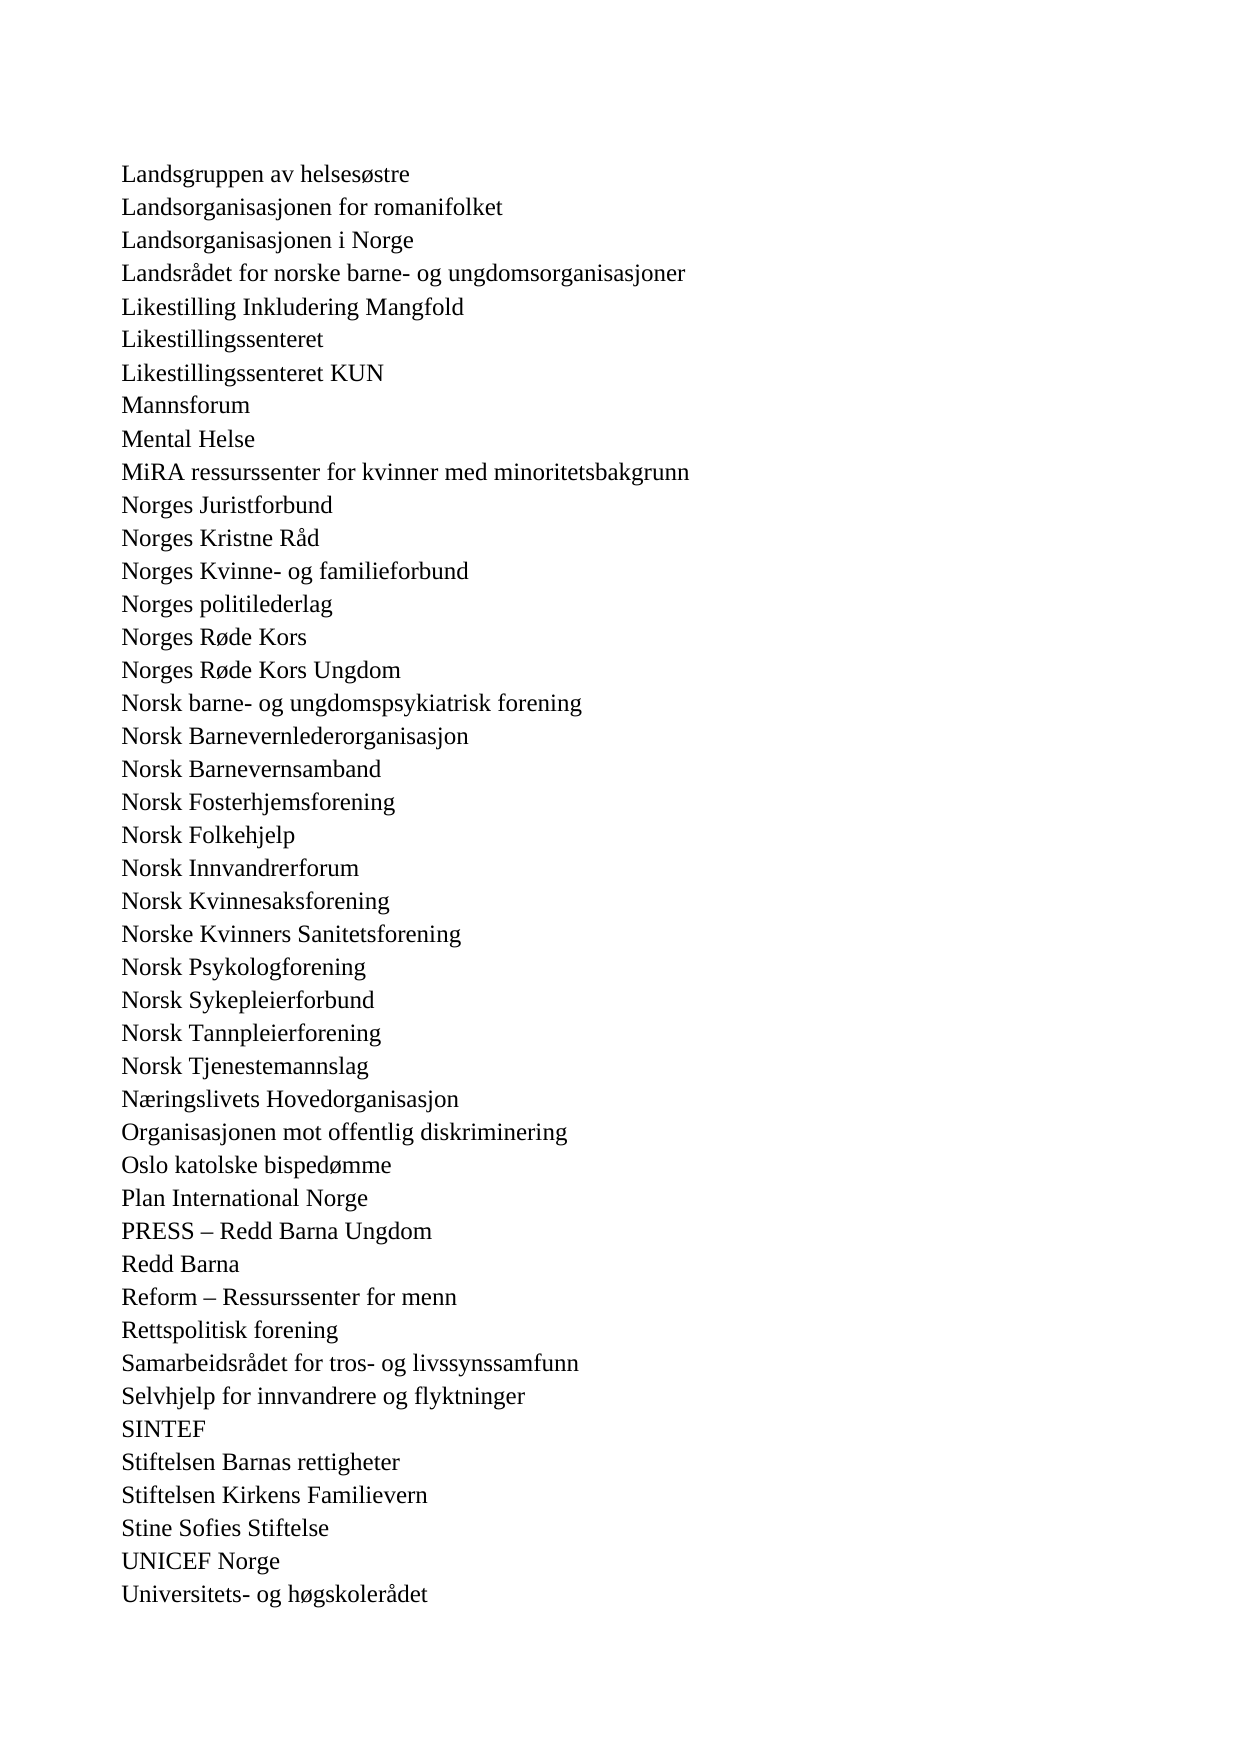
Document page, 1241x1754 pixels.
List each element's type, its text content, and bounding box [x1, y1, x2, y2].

list Norges Røde Kors Ungdom [121, 655, 1119, 683]
list Mannsforum [121, 391, 1119, 419]
list Norges Kvinne- og familieforbund [121, 556, 1119, 584]
list Likestillingssenteret KUN [121, 358, 1119, 386]
list Norsk Tjenestemannslag [121, 1051, 1119, 1080]
list Landsorganisasjonen for romanifolket [121, 192, 1119, 221]
list Norges Røde Kors [121, 622, 1119, 651]
list Universitets- og høgskolerådet [121, 1579, 1119, 1608]
list Norsk Kvinnesaksforening [121, 886, 1119, 915]
list Norges Kristne Råd [121, 523, 1119, 551]
list Norsk Sykepleierforbund [121, 985, 1119, 1014]
list Norsk Psykologforening [121, 952, 1119, 981]
list Organisasjonen mot offentlig diskriminering [121, 1117, 1119, 1146]
list Næringslivets Hovedorganisasjon [121, 1084, 1119, 1113]
list Samarbeidsrådet for tros- og livssynssamfunn [121, 1348, 1119, 1377]
list Likestilling Inkludering Mangfold [121, 292, 1119, 320]
list Oslo katolske bispedømme [121, 1150, 1119, 1179]
list Landsgruppen av helsesøstre [121, 159, 1119, 188]
list Norske Kvinners Sanitetsforening [121, 919, 1119, 948]
list Redd Barna [121, 1249, 1119, 1278]
list Norsk Tannpleierforening [121, 1018, 1119, 1047]
list Stiftelsen Kirkens Familievern [121, 1480, 1119, 1509]
list Norges politilederlag [121, 589, 1119, 617]
list Norsk Folkehjelp [121, 820, 1119, 849]
list Landsrådet for norske barne- og ungdomsorganisasjoner [121, 258, 1119, 287]
list Mental Helse [121, 424, 1119, 452]
list Stiftelsen Barnas rettigheter [121, 1447, 1119, 1476]
list Rettspolitisk forening [121, 1315, 1119, 1344]
list Stine Sofies Stiftelse [121, 1513, 1119, 1542]
list SINTEF [121, 1414, 1119, 1443]
list MiRA ressurssenter for kvinner med minoritetsbakgrunn [121, 457, 1119, 485]
list Norges Juristforbund [121, 490, 1119, 518]
list Norsk Barnevernsamband [121, 754, 1119, 783]
list UNICEF Norge [121, 1546, 1119, 1575]
list Selvhjelp for innvandrere og flyktninger [121, 1381, 1119, 1410]
list Norsk Fosterhjemsforening [121, 787, 1119, 816]
list Reform – Ressurssenter for menn [121, 1282, 1119, 1311]
list Norsk Innvandrerforum [121, 853, 1119, 882]
list Norsk barne- og ungdomspsykiatrisk forening [121, 688, 1119, 717]
list PRESS – Redd Barna Ungdom [121, 1216, 1119, 1245]
list Plan International Norge [121, 1183, 1119, 1212]
list Norsk Barnevernlederorganisasjon [121, 721, 1119, 749]
list Landsorganisasjonen i Norge [121, 226, 1119, 254]
list Likestillingssenteret [121, 324, 1119, 353]
